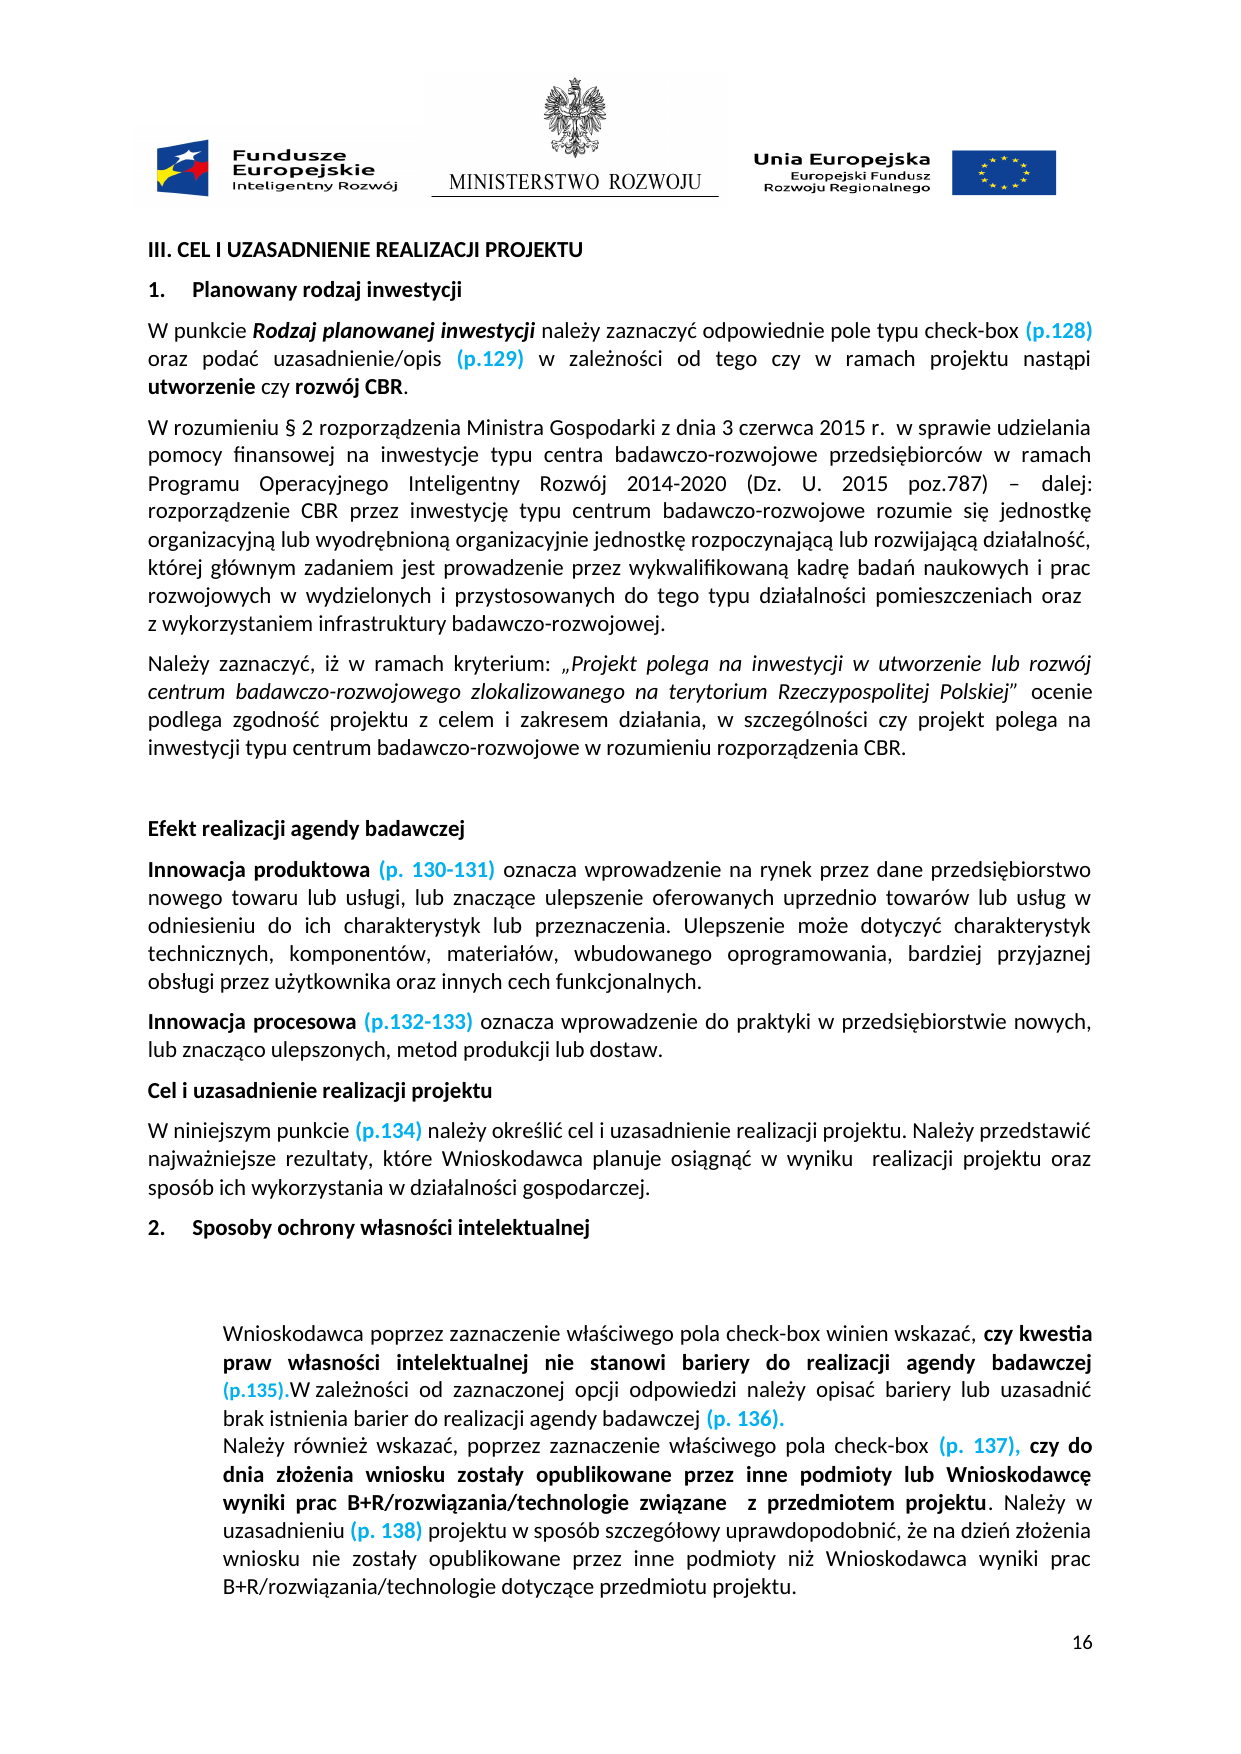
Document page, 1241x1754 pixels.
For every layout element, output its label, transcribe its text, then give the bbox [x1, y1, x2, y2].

text W rozumieniu § 2 rozporządzenia Ministra Gospodarki z dnia 3 czerwca 2015 r. w sprawie udzielania pomocy finansowej na inwestycje typu centra badawczo-rozwojowe przedsiębiorców w ramach Programu Operacyjnego Inteligentny Rozwój 2014-2020 (Dz. U. 2015 poz.787) – dalej: rozporządzenie CBR przez inwestycję typu centrum badawczo-rozwojowe rozumie się jednostkę organizacyjną lub wyodrębnioną organizacyjnie jednostkę rozpoczynającą lub rozwijającą działalność, której głównym zadaniem jest prowadzenie przez wykwalifikowaną kadrę badań naukowych i prac rozwojowych w wydzielonych i przystosowanych do tego typu działalności pomieszczeniach oraz z wykorzystaniem infrastruktury badawczo-rozwojowej. [148, 413, 1093, 637]
text Należy zaznaczyć, iż w ramach kryterium: „Projekt polega na inwestycji w utworzenie lub rozwój centrum badawczo-rozwojowego zlokalizowanego na terytorium Rzeczypospolitej Polskiej” ocenie podlega zgodność projektu z celem i zakresem działania, w szczególności czy projekt polega na inwestycji typu centrum badawczo-rozwojowe w rozumieniu rozporządzenia CBR. [148, 649, 1093, 761]
list Należy również wskazać, poprzez zaznaczenie właściwego pola check-box (p. 137), czy do dnia złożenia wniosku zostały opublikowane przez inne podmioty lub Wnioskodawcę wyniki prac B+R/rozwiązania/technologie związane z przedmiotem projektu. Należy w uzasadnieniu (p. 138) projektu w sposób szczegółowy uprawdopodobnić, że na dzień złożenia wniosku nie zostały opublikowane przez inne podmioty niż Wnioskodawca wyniki prac B+R/rozwiązania/technologie dotyczące przedmiotu projektu. [223, 1432, 1093, 1600]
text Efekt realizacji agendy badawczej [148, 814, 1093, 842]
text W punkcie Rodzaj planowanej inwestycji należy zaznaczyć odpowiednie pole typu check-box (p.128) oraz podać uzasadnienie/opis (p.129) w zależności od tego czy w ramach projektu nastąpi utworzenie czy rozwój CBR. [148, 316, 1093, 400]
picture [132, 73, 1080, 210]
text W niniejszym punkcie (p.134) należy określić cel i uzasadnienie realizacji projektu. Należy przedstawić najważniejsze rezultaty, które Wnioskodawca planuje osiągnąć w wyniku realizacji projektu oraz sposób ich wykorzystania w działalności gospodarczej. [148, 1117, 1093, 1201]
text III. CEL I UZASADNIENIE REALIZACJI PROJEKTU [148, 235, 1093, 263]
text Innowacja produktowa (p. 130-131) oznacza wprowadzenie na rynek przez dane przedsiębiorstwo nowego towaru lub usługi, lub znaczące ulepszenie oferowanych uprzednio towarów lub usług w odniesieniu do ich charakterystyk lub przeznaczenia. Ulepszenie może dotyczyć charakterystyk technicznych, komponentów, materiałów, wbudowanego oprogramowania, bardziej przyjaznej obsługi przez użytkownika oraz innych cech funkcjonalnych. [148, 855, 1093, 995]
list Sposoby ochrony własności intelektualnej [148, 1213, 1093, 1241]
text Innowacja procesowa (p.132-133) oznacza wprowadzenie do praktyki w przedsiębiorstwie nowych, lub znacząco ulepszonych, metod produkcji lub dostaw. [148, 1007, 1093, 1063]
text Cel i uzasadnienie realizacji projektu [148, 1076, 1093, 1104]
list Planowany rodzaj inwestycji [148, 276, 1093, 303]
list Wnioskodawca poprzez zaznaczenie właściwego pola check-box winien wskazać, czy kwestia praw własności intelektualnej nie stanowi bariery do realizacji agendy badawczej (p.135).W zależności od zaznaczonej opcji odpowiedzi należy opisać bariery lub uzasadnić brak istnienia barier do realizacji agendy badawczej (p. 136). [223, 1319, 1093, 1432]
